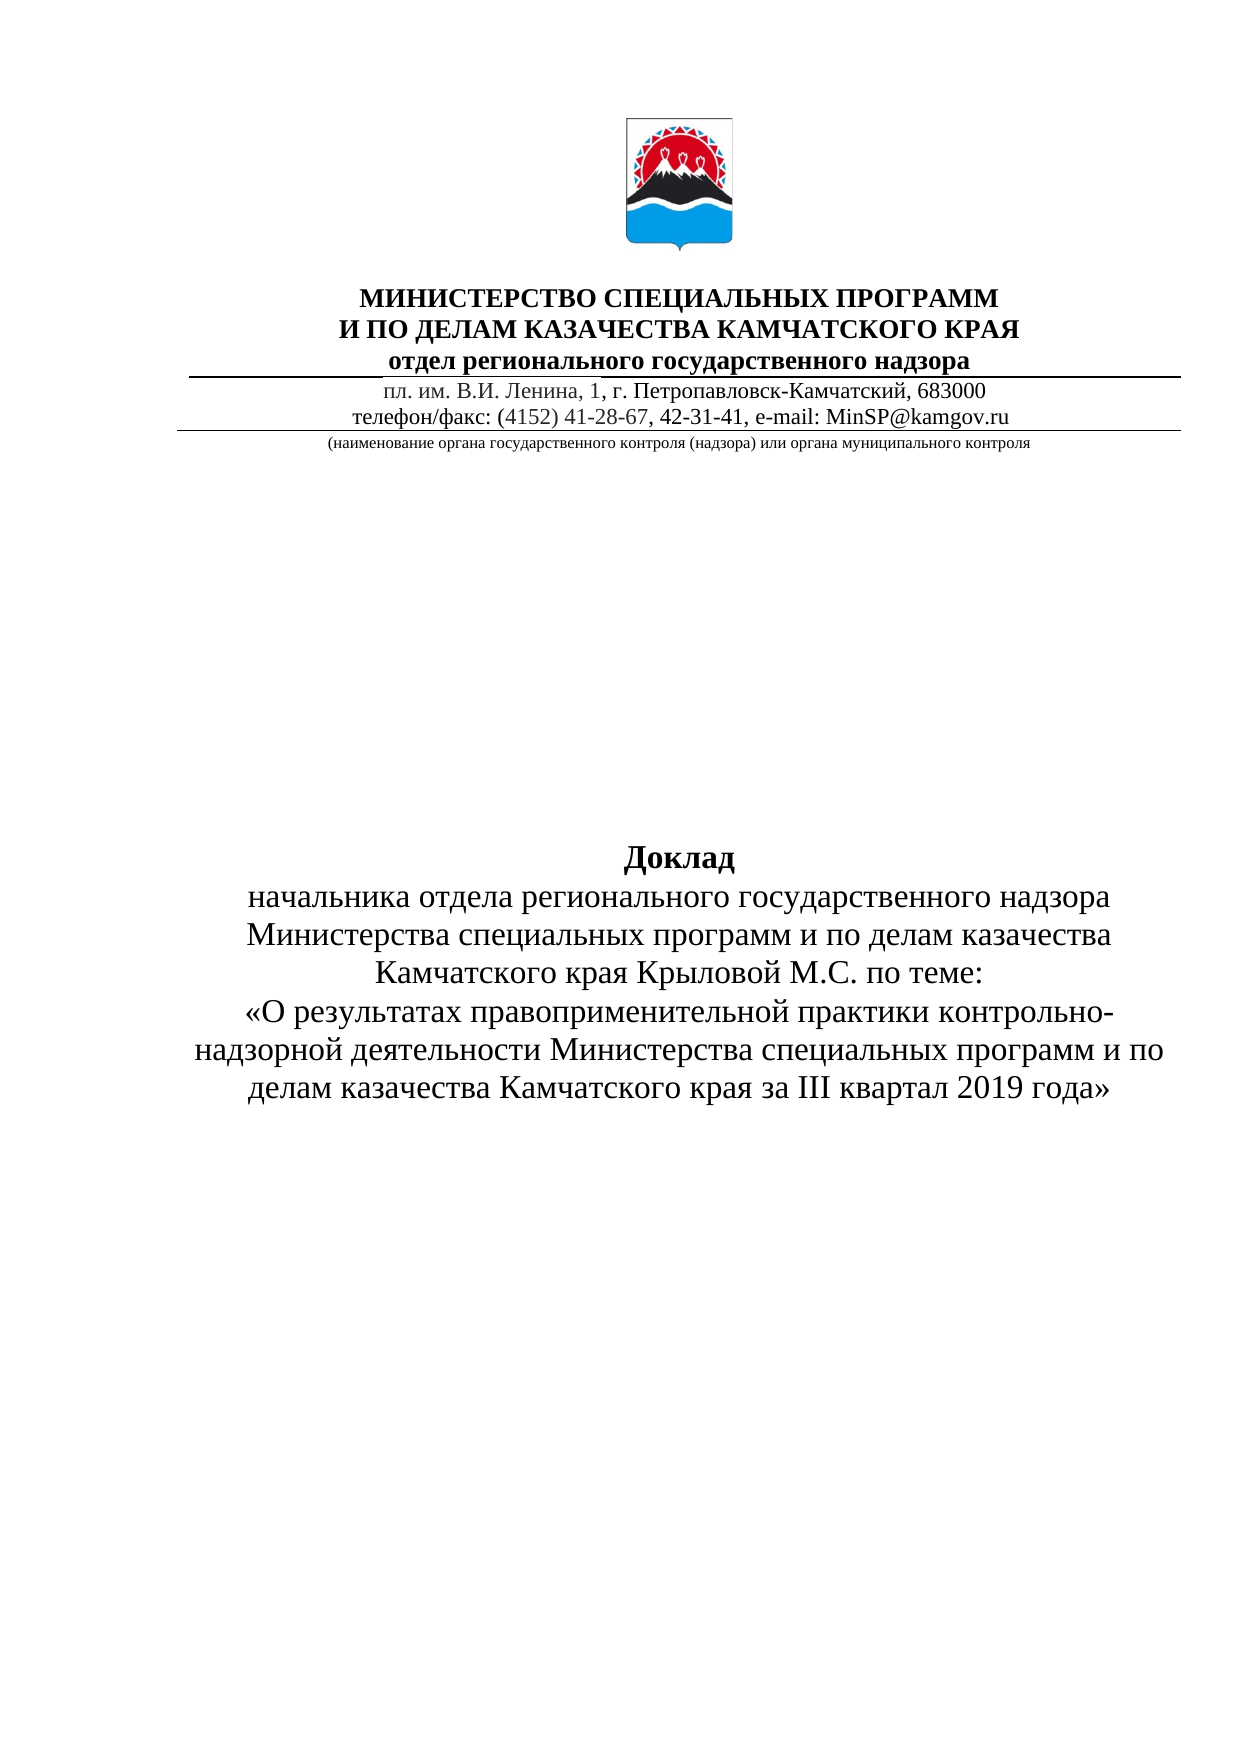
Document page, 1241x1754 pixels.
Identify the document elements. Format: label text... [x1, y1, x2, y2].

text (наименование органа государственного контроля (надзора) или органа муниципального контроля [177, 431, 1181, 452]
table_header пл. им. В.И. Ленина, 1, г. Петропавловск-Камчатский, 683000 телефон/факс: (4152) 41-28-67, 42-31-41, e-mail: MinSP@kamgov.ru [189, 378, 1181, 430]
text «О результатах правоприменительной практики контрольно-надзорной деятельности Министерства специальных программ и по делам казачества Камчатского края за III квартал 2019 года» [177, 991, 1181, 1106]
title И ПО ДЕЛАМ КАЗАЧЕСТВА КАМЧАТСКОГО КРАЯ [177, 313, 1181, 344]
text отдел регионального государственного надзора [177, 344, 1181, 376]
picture [626, 118, 733, 251]
text Доклад [177, 838, 1181, 876]
title МИНИСТЕРСТВО СПЕЦИАЛЬНЫХ ПРОГРАММ [177, 282, 1181, 313]
text начальника отдела регионального государственного надзора [177, 876, 1181, 914]
text Министерства специальных программ и по делам казачества Камчатского края Крыловой М.С. по теме: [177, 914, 1181, 991]
